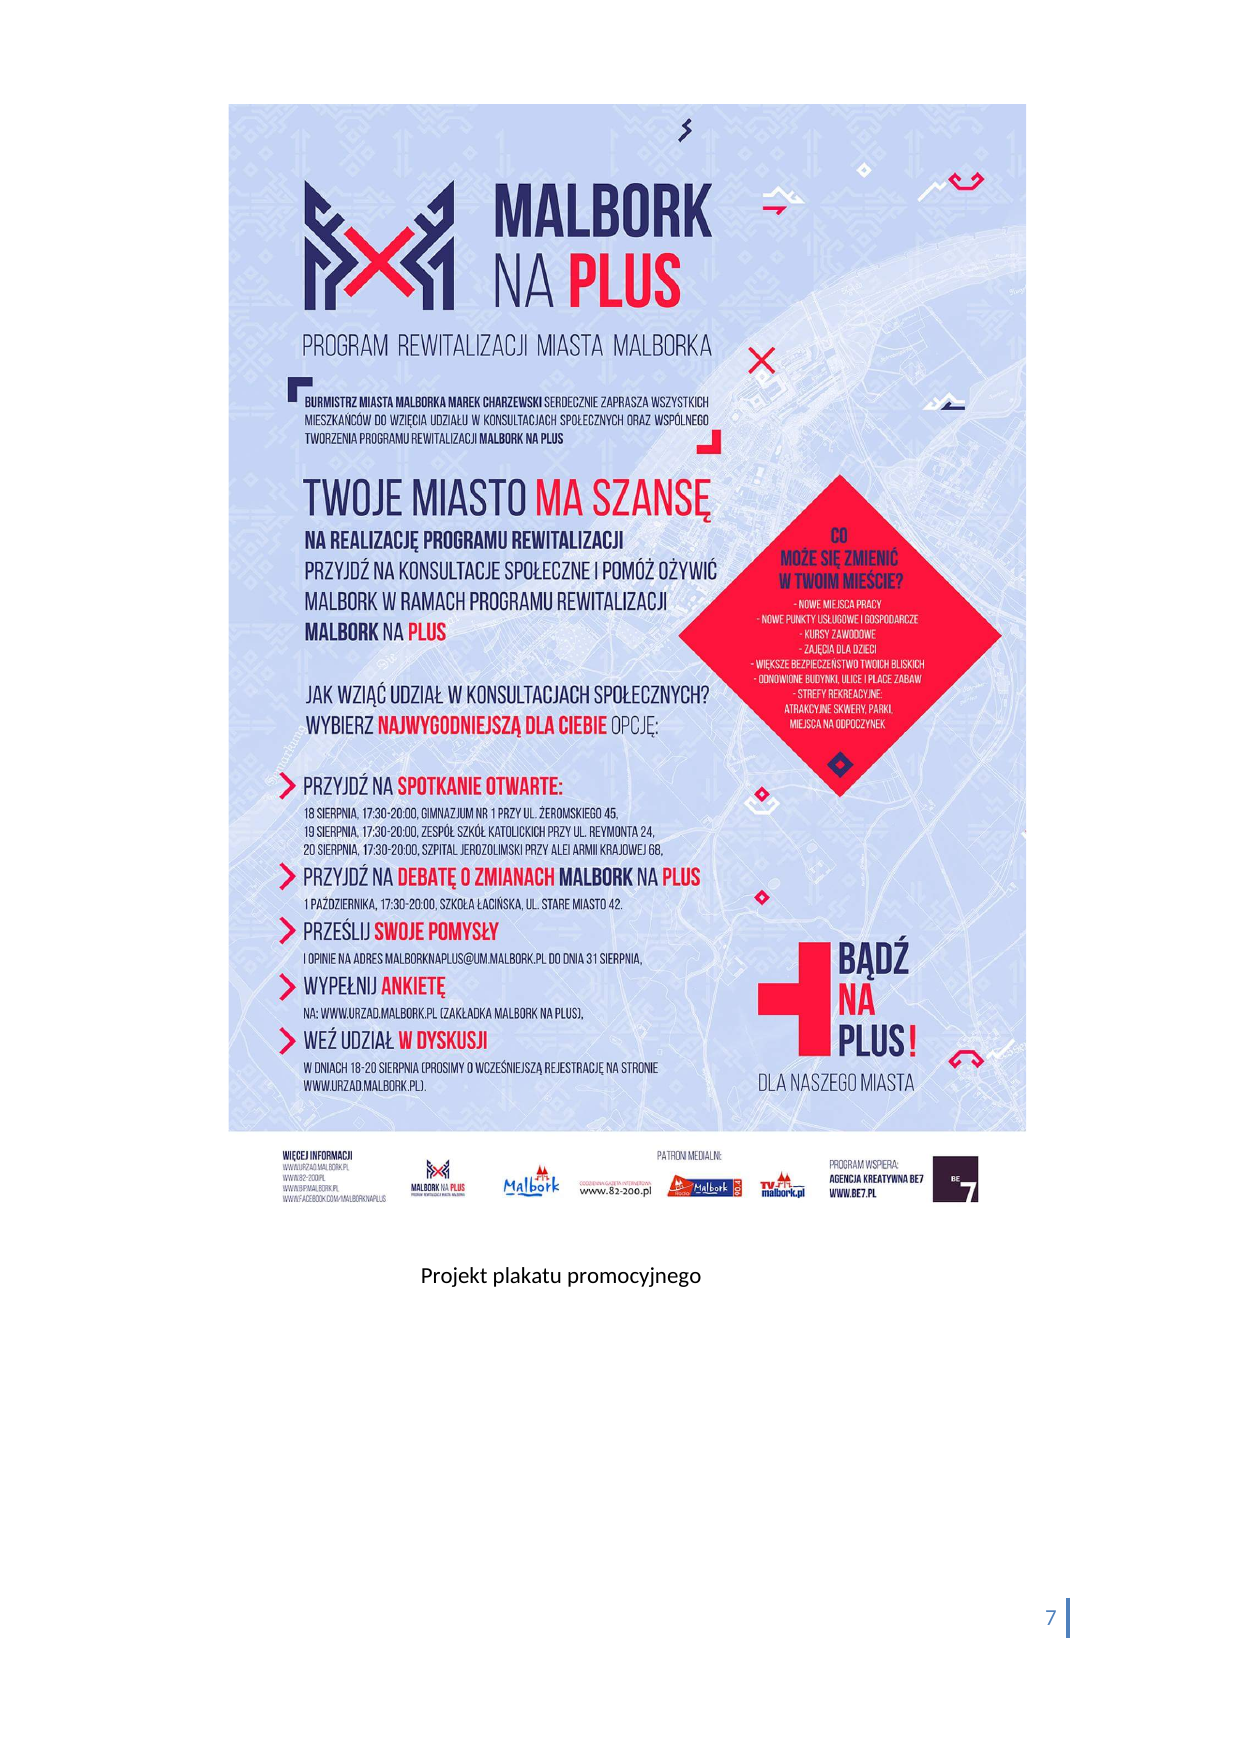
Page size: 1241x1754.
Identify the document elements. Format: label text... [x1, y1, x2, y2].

text Projekt plakatu promocyjnego [148, 1261, 1107, 1289]
picture [228, 104, 1027, 1233]
